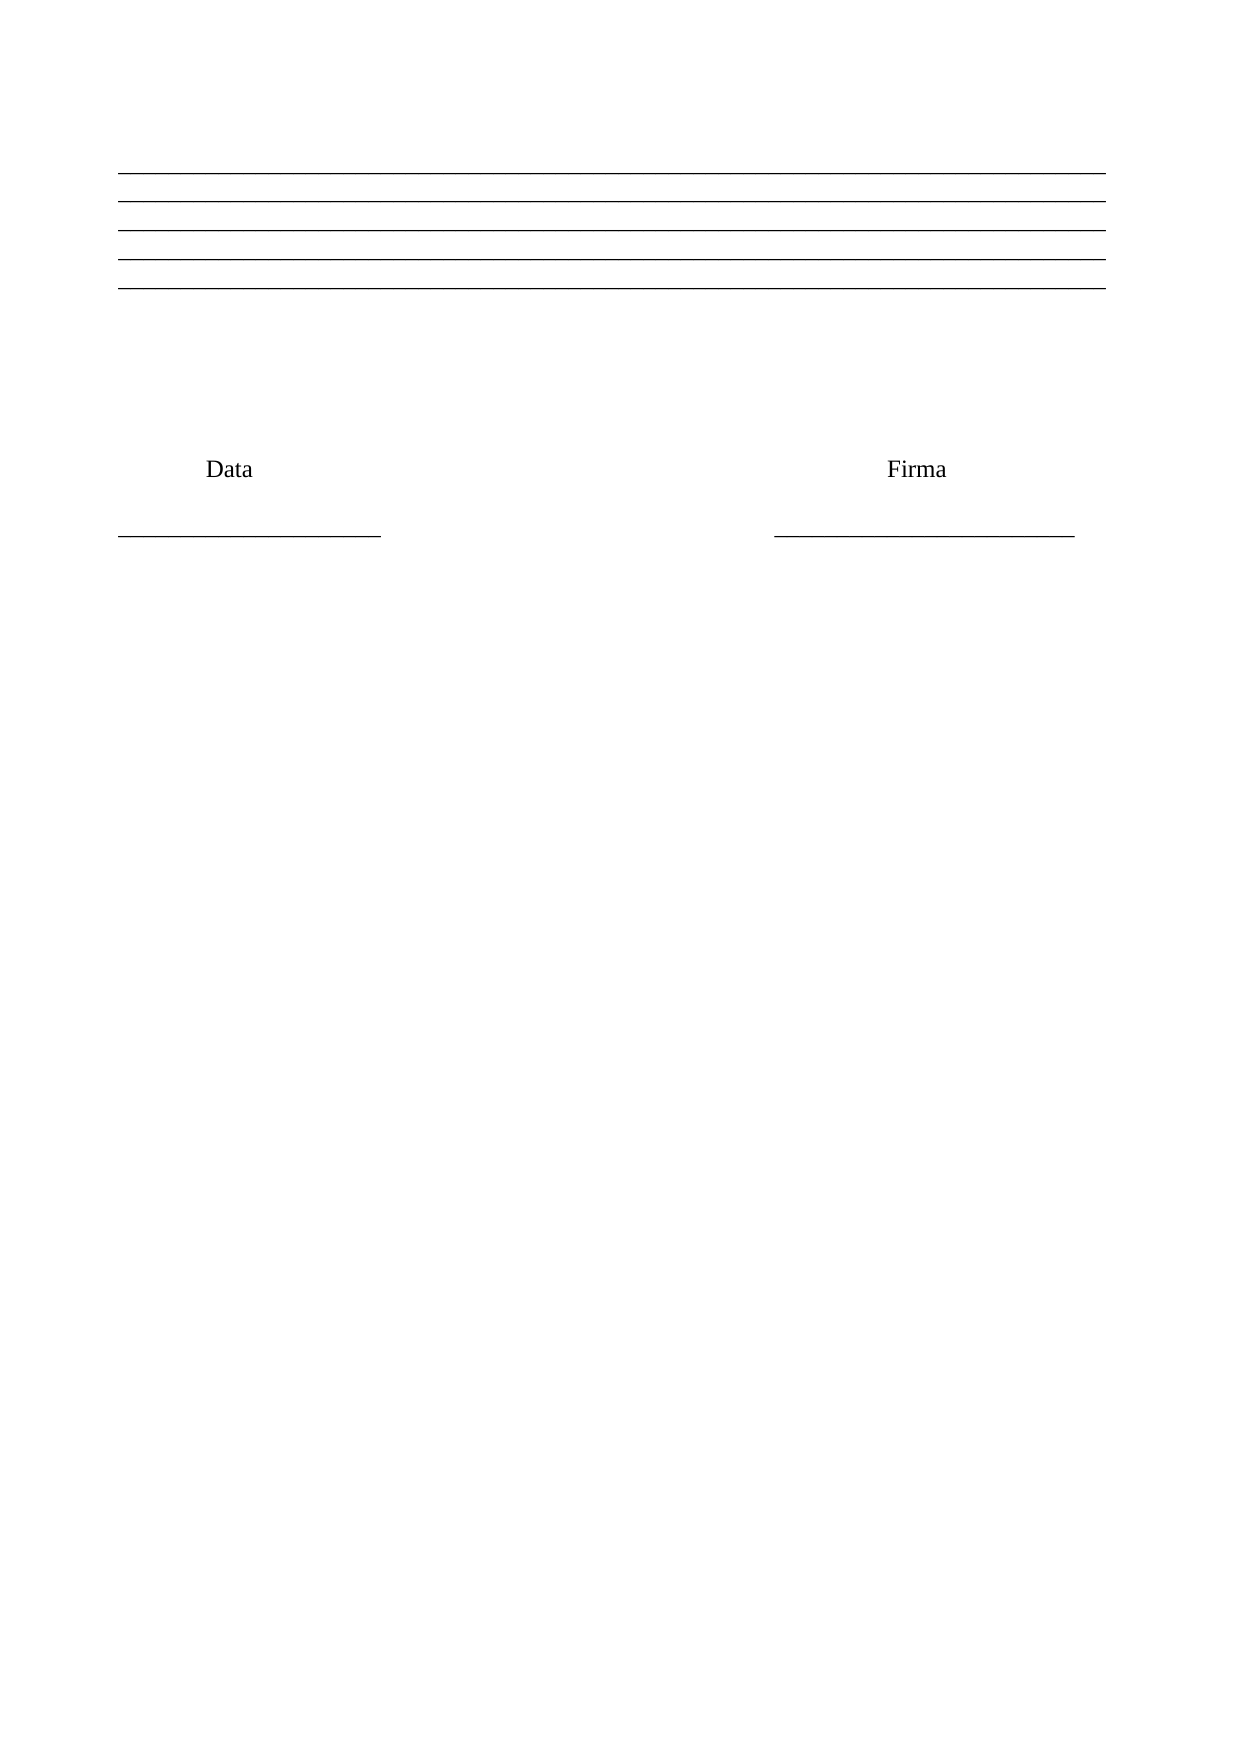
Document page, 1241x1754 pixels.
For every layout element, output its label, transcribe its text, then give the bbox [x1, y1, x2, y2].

text _______________________________________________________________________________ [118, 148, 1122, 176]
text _______________________________________________________________________________ [118, 176, 1122, 205]
text _______________________________________________________________________________ [118, 234, 1122, 263]
text _______________________________________________________________________________ [118, 205, 1122, 234]
text _______________________________________________________________________________ [118, 263, 1122, 291]
text Data Firma [118, 454, 1122, 482]
text _____________________ ________________________ [118, 511, 1122, 540]
